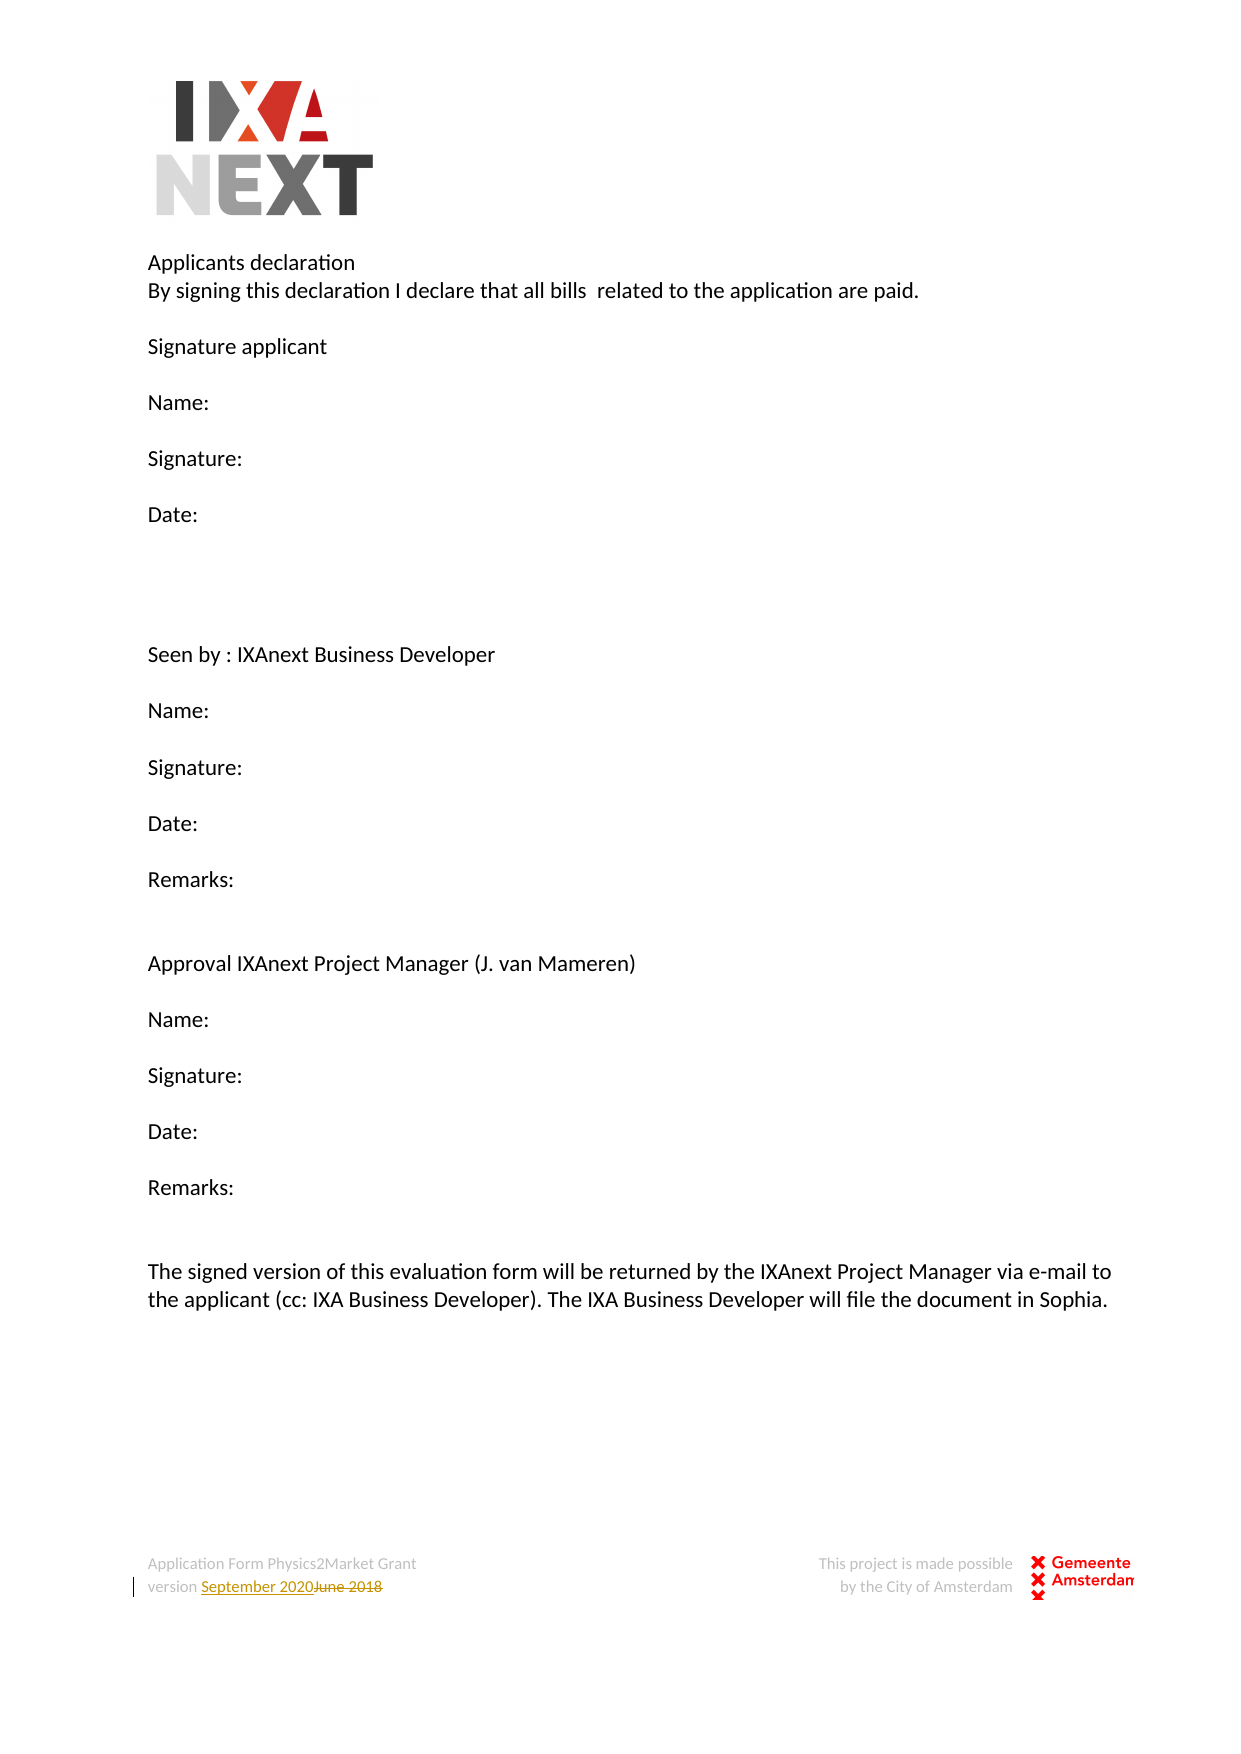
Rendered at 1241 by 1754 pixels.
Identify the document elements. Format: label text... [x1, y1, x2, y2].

list Signature: [148, 753, 1122, 781]
picture [1031, 1556, 1134, 1600]
picture [147, 73, 381, 224]
list Date: [148, 500, 1122, 528]
list By signing this declaration I declare that all bills related to the application are paid. [148, 276, 1122, 304]
list The signed version of this evaluation form will be returned by the IXAnext Project Manager via e-mail to the applicant (cc: IXA Business Developer). The IXA Business Developer will file the document in Sophia. [148, 1257, 1122, 1313]
list Name: [148, 697, 1122, 724]
list Date: [148, 1117, 1122, 1145]
list Name: [148, 1005, 1122, 1033]
list Applicants declaration [148, 248, 1122, 276]
list Remarks: [148, 1173, 1122, 1201]
list Signature: [148, 1061, 1122, 1089]
text Signature: [148, 444, 1122, 472]
list Signature applicant [148, 332, 1122, 360]
list Date: [148, 809, 1122, 837]
list Approval IXAnext Project Manager (J. van Mameren) [148, 949, 1122, 977]
list Name: [148, 388, 1122, 416]
list Remarks: [148, 865, 1122, 893]
list Seen by : IXAnext Business Developer [148, 641, 1122, 668]
